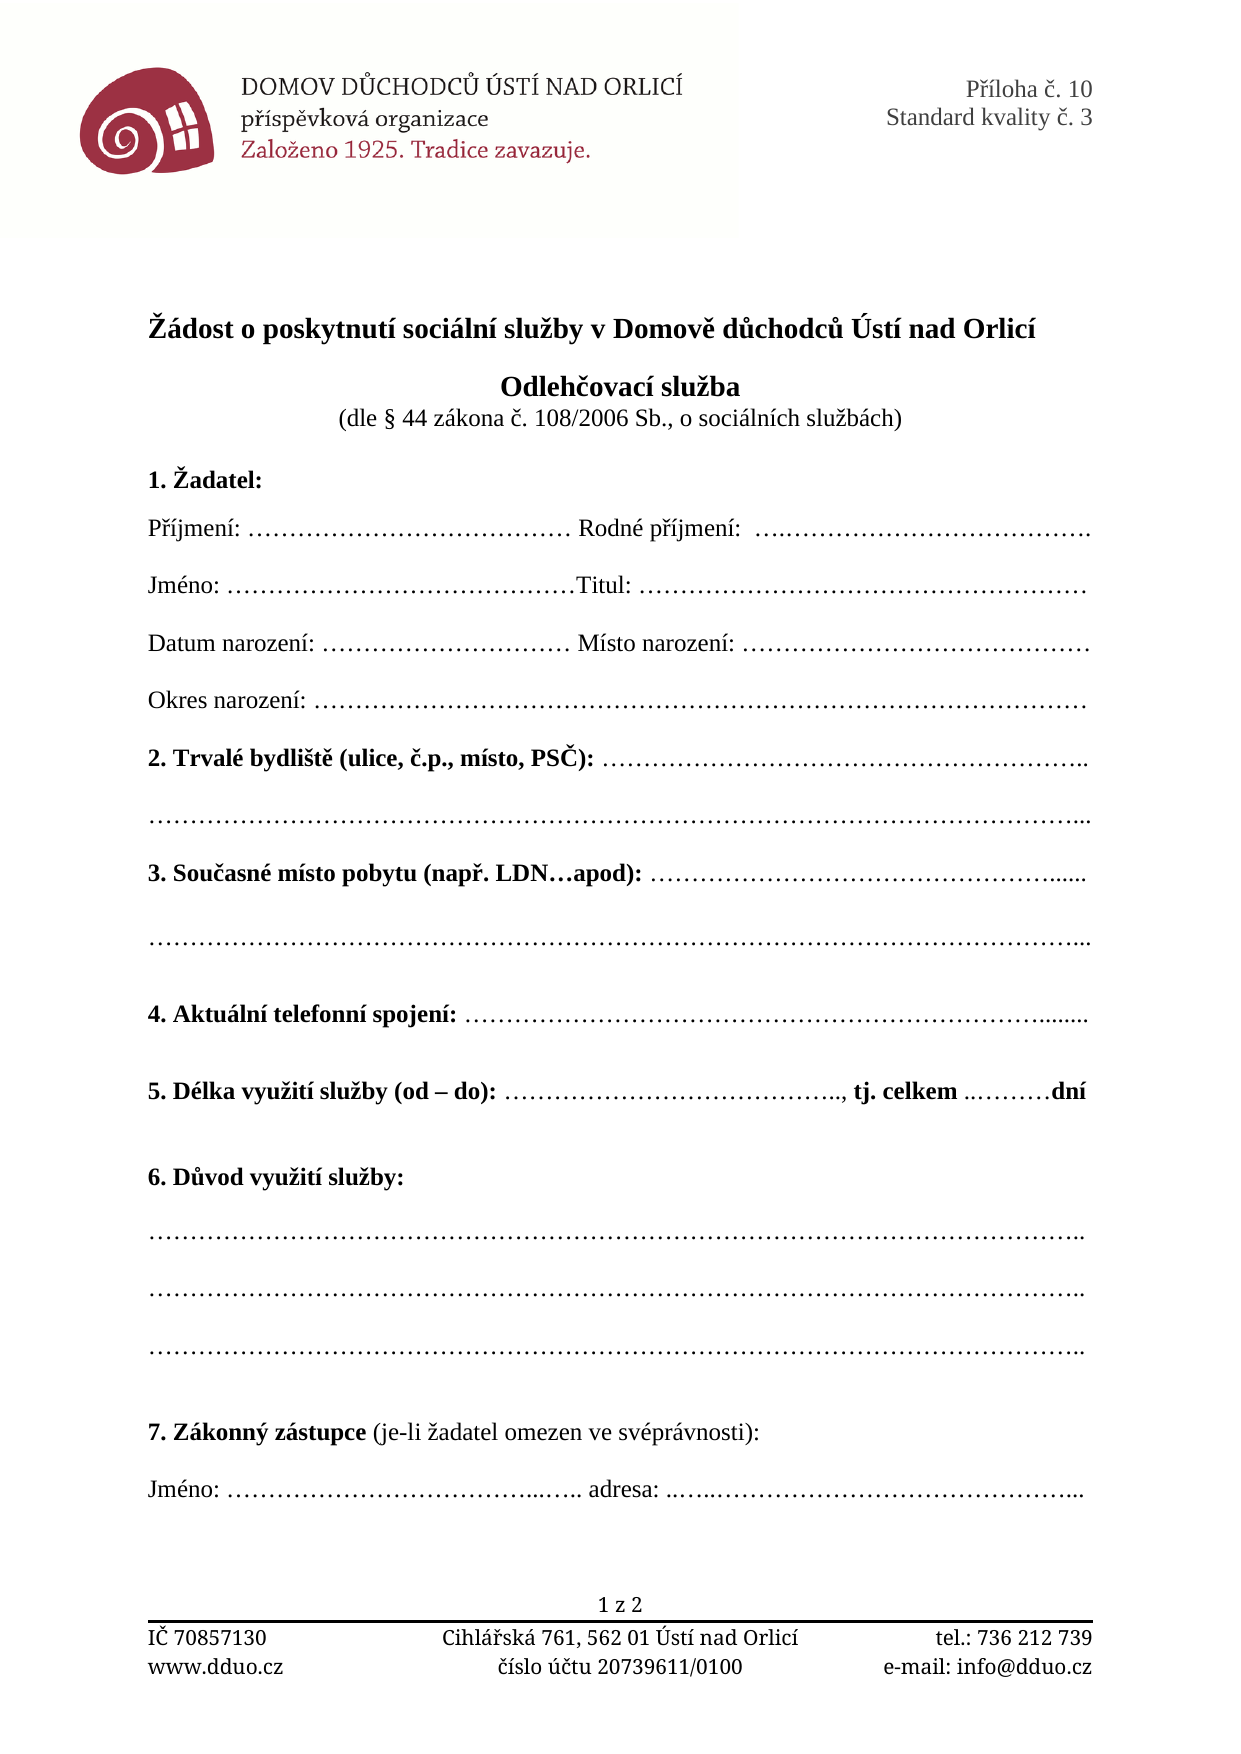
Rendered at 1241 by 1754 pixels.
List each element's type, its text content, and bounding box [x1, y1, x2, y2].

text 3. Současné místo pobytu (např. LDN…apod): …………………………………………...... [148, 858, 1093, 887]
text ………………………………………………………………………………………………….. [148, 1331, 1093, 1359]
text (dle § 44 zákona č. 108/2006 Sb., o sociálních službách) [148, 403, 1093, 431]
text 2. Trvalé bydliště (ulice, č.p., místo, PSČ): ………………………………………………….. …………………………………………………………………………………………………... [148, 743, 1093, 829]
text …………………………………………………………………………………………………... [148, 922, 1093, 951]
text Jméno: ……………………………………Titul: ……………………………………………… [148, 570, 1093, 599]
text Žádost o poskytnutí sociální služby v Domově důchodců Ústí nad Orlicí [148, 311, 1093, 345]
text …………………………………………………………………………………………………..………………………………………………………………………………………………….. [148, 1216, 1093, 1302]
text 6. Důvod využití služby: [148, 1162, 1093, 1191]
text Jméno: ………………………………...….. adresa: ..…..……………………………………... [148, 1474, 1093, 1503]
text 5. Délka využití služby (od – do): ………………………………….., tj. celkem ..………dní [148, 1076, 1093, 1104]
text Odlehčovací služba [148, 369, 1093, 403]
text 7. Zákonný zástupce (je-li žadatel omezen ve svéprávnosti): [148, 1417, 1093, 1446]
text Příjmení: ………………………………… Rodné příjmení: ….………………………………. [148, 513, 1093, 542]
text Okres narození: ………………………………………………………………………………… [148, 685, 1093, 714]
text 1. Žadatel: [148, 465, 1093, 494]
text 4. Aktuální telefonní spojení: ……………………………………………………………........ [148, 999, 1093, 1028]
picture [0, 3, 739, 238]
text Datum narození: ………………………… Místo narození: …………………………………… [148, 628, 1093, 657]
